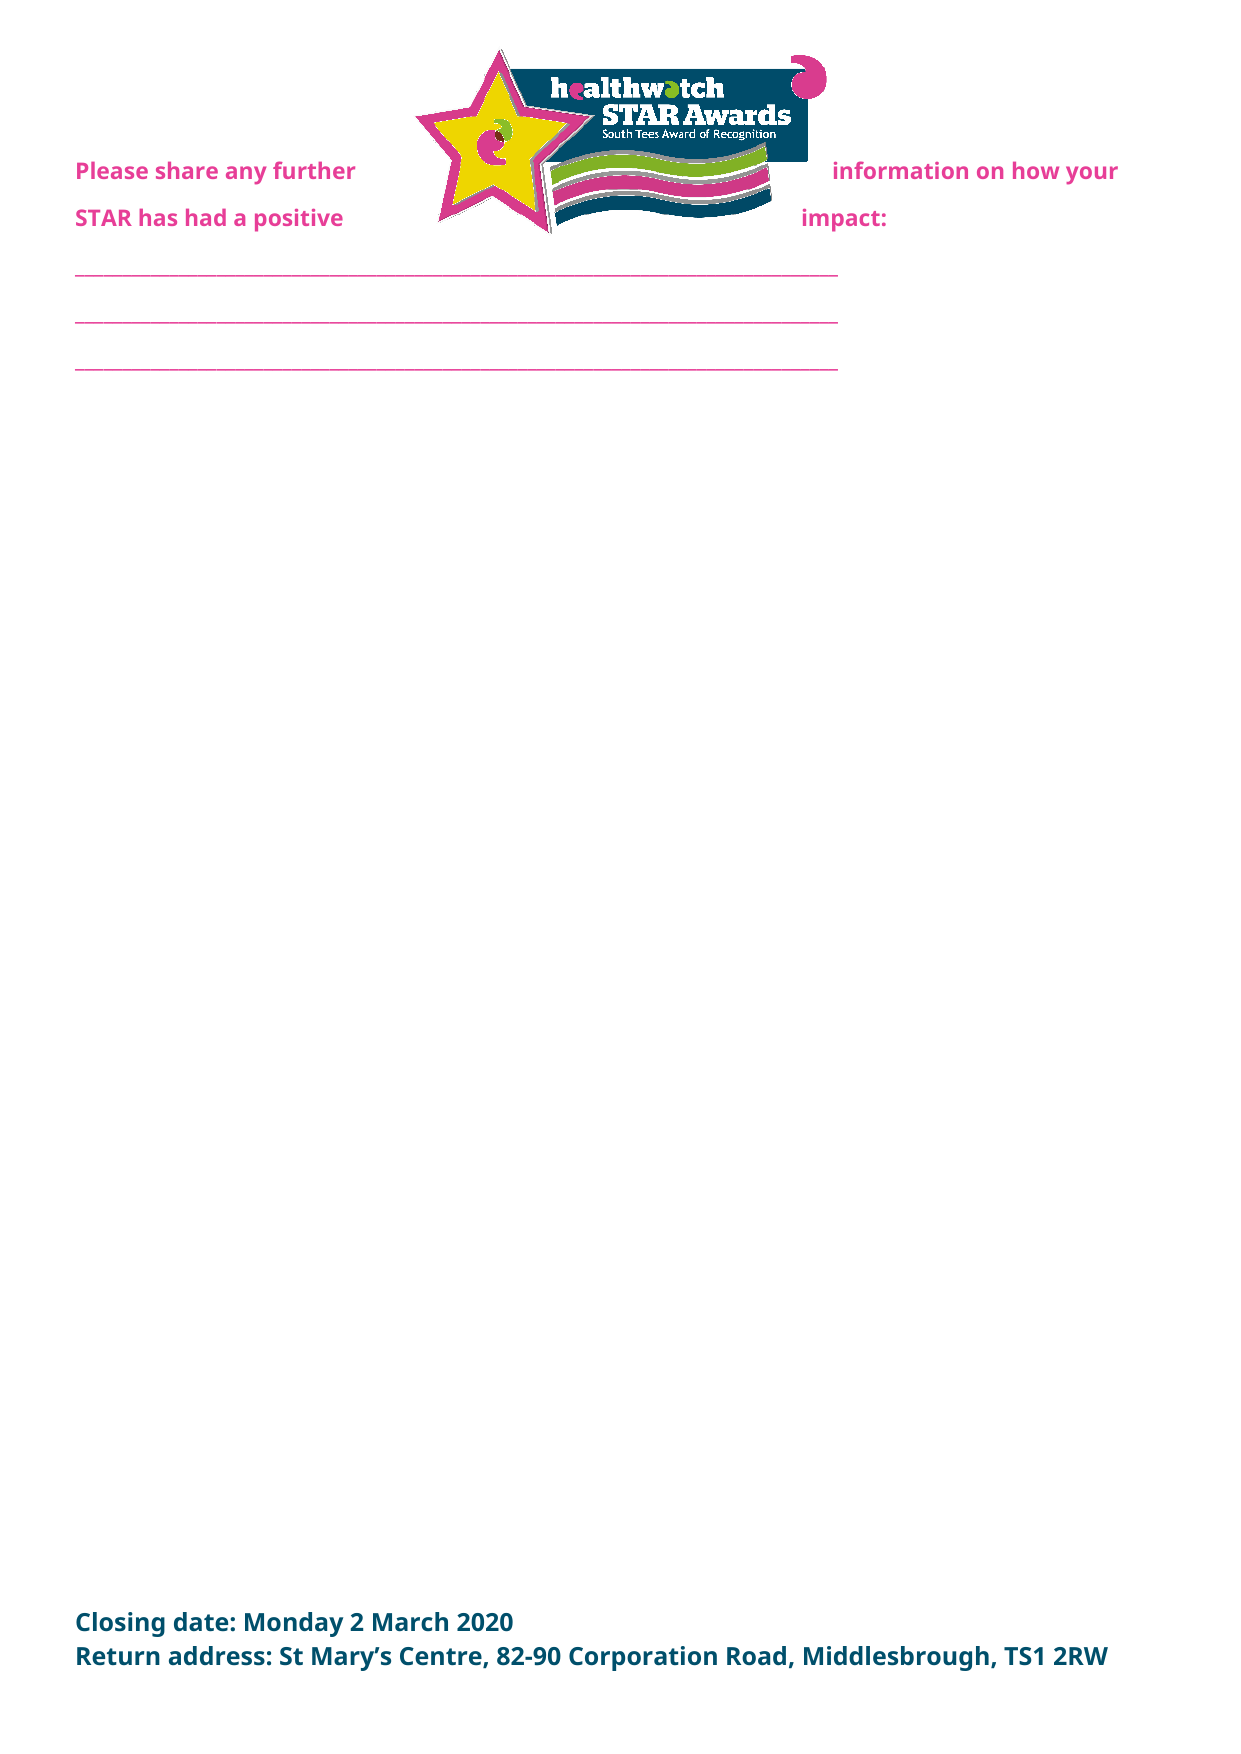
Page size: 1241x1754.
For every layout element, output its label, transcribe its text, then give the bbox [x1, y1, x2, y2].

picture [624, 78, 640, 97]
picture [681, 80, 689, 97]
picture [585, 84, 599, 97]
picture [707, 78, 723, 97]
picture [684, 105, 705, 124]
picture [705, 111, 728, 124]
picture [570, 84, 583, 99]
picture [759, 105, 776, 124]
picture [730, 110, 756, 124]
picture [552, 78, 567, 97]
picture [620, 105, 637, 124]
picture [637, 105, 678, 124]
picture [666, 82, 678, 97]
picture [642, 84, 663, 97]
picture [604, 105, 617, 124]
picture [602, 78, 609, 97]
text Please share any further information on how your STAR has had a positive impact: _________________________________________________________________________________ _________________________________________________________________________________ _________________________________________________________________________________ [75, 155, 1165, 374]
picture [611, 80, 620, 97]
picture [779, 110, 790, 124]
picture [692, 83, 704, 97]
picture [411, 43, 827, 238]
picture [584, 91, 591, 97]
